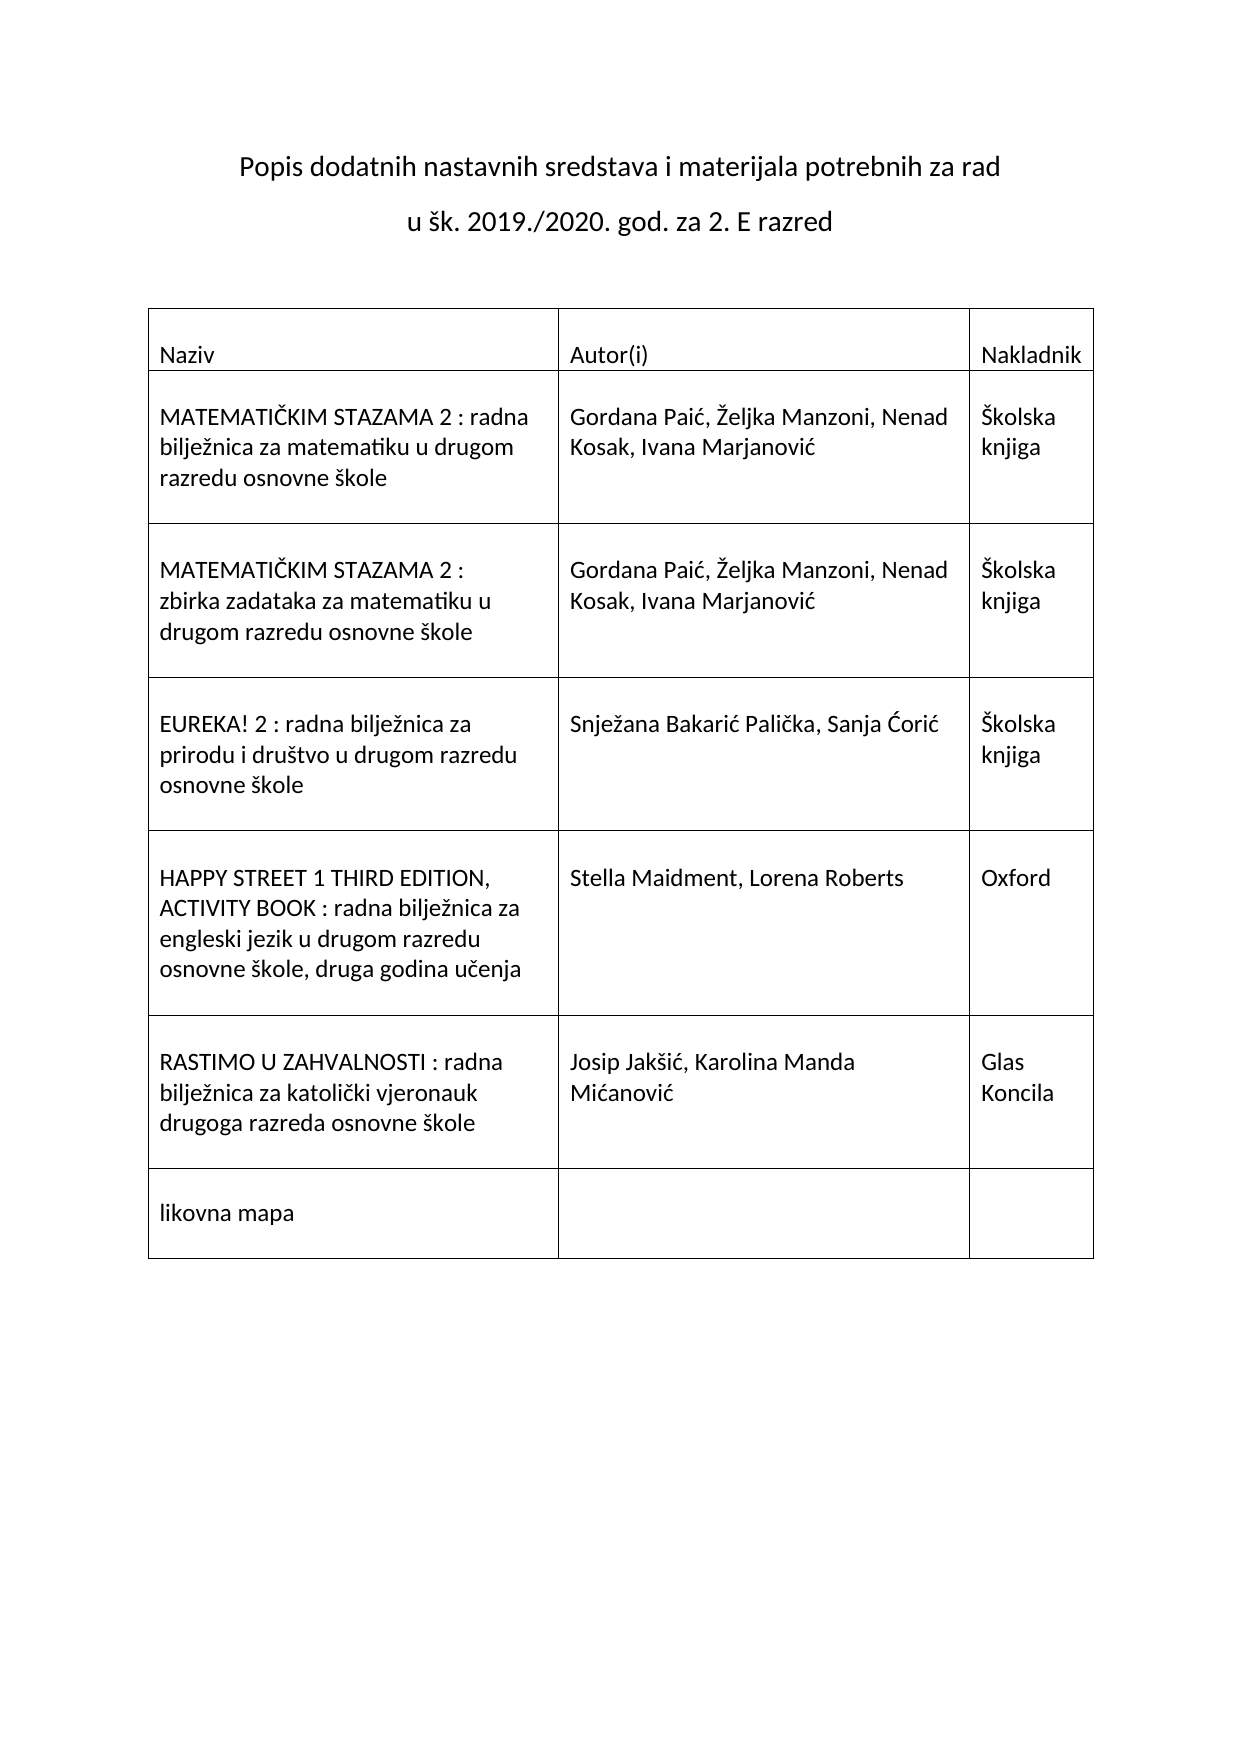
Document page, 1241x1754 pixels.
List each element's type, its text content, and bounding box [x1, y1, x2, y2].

table_cell Snježana Bakarić Palička, Sanja Ćorić [559, 678, 969, 830]
text u šk. 2019./2020. god. za 2. E razred [148, 203, 1093, 238]
table_cell Gordana Paić, Željka Manzoni, Nenad Kosak, Ivana Marjanović [559, 524, 969, 677]
text Popis dodatnih nastavnih sredstava i materijala potrebnih za rad [148, 148, 1093, 183]
table_header Naziv [149, 309, 558, 369]
table_cell MATEMATIČKIM STAZAMA 2 : zbirka zadataka za matematiku u drugom razredu osnovne škole [149, 524, 558, 677]
table_cell HAPPY STREET 1 THIRD EDITION, ACTIVITY BOOK : radna bilježnica za engleski jezik u drugom razredu osnovne škole, druga godina učenja [149, 831, 558, 1014]
table_cell Školska knjiga [970, 524, 1093, 677]
table_cell [970, 1169, 1093, 1258]
table_cell [559, 1169, 969, 1258]
table_cell Gordana Paić, Željka Manzoni, Nenad Kosak, Ivana Marjanović [559, 371, 969, 523]
table_cell MATEMATIČKIM STAZAMA 2 : radna bilježnica za matematiku u drugom razredu osnovne škole [149, 371, 558, 523]
table_cell likovna mapa [149, 1169, 558, 1258]
table_cell RASTIMO U ZAHVALNOSTI : radna bilježnica za katolički vjeronauk drugoga razreda osnovne škole [149, 1016, 558, 1168]
table_cell Stella Maidment, Lorena Roberts [559, 831, 969, 1014]
table_cell EUREKA! 2 : radna bilježnica za prirodu i društvo u drugom razredu osnovne škole [149, 678, 558, 830]
table_cell Josip Jakšić, Karolina Manda Mićanović [559, 1016, 969, 1168]
table_header Nakladnik [970, 309, 1093, 369]
table_cell Oxford [970, 831, 1093, 1014]
table_cell Školska knjiga [970, 678, 1093, 830]
table_cell Školska knjiga [970, 371, 1093, 523]
table_header Autor(i) [559, 309, 969, 369]
table_cell Glas Koncila [970, 1016, 1093, 1168]
